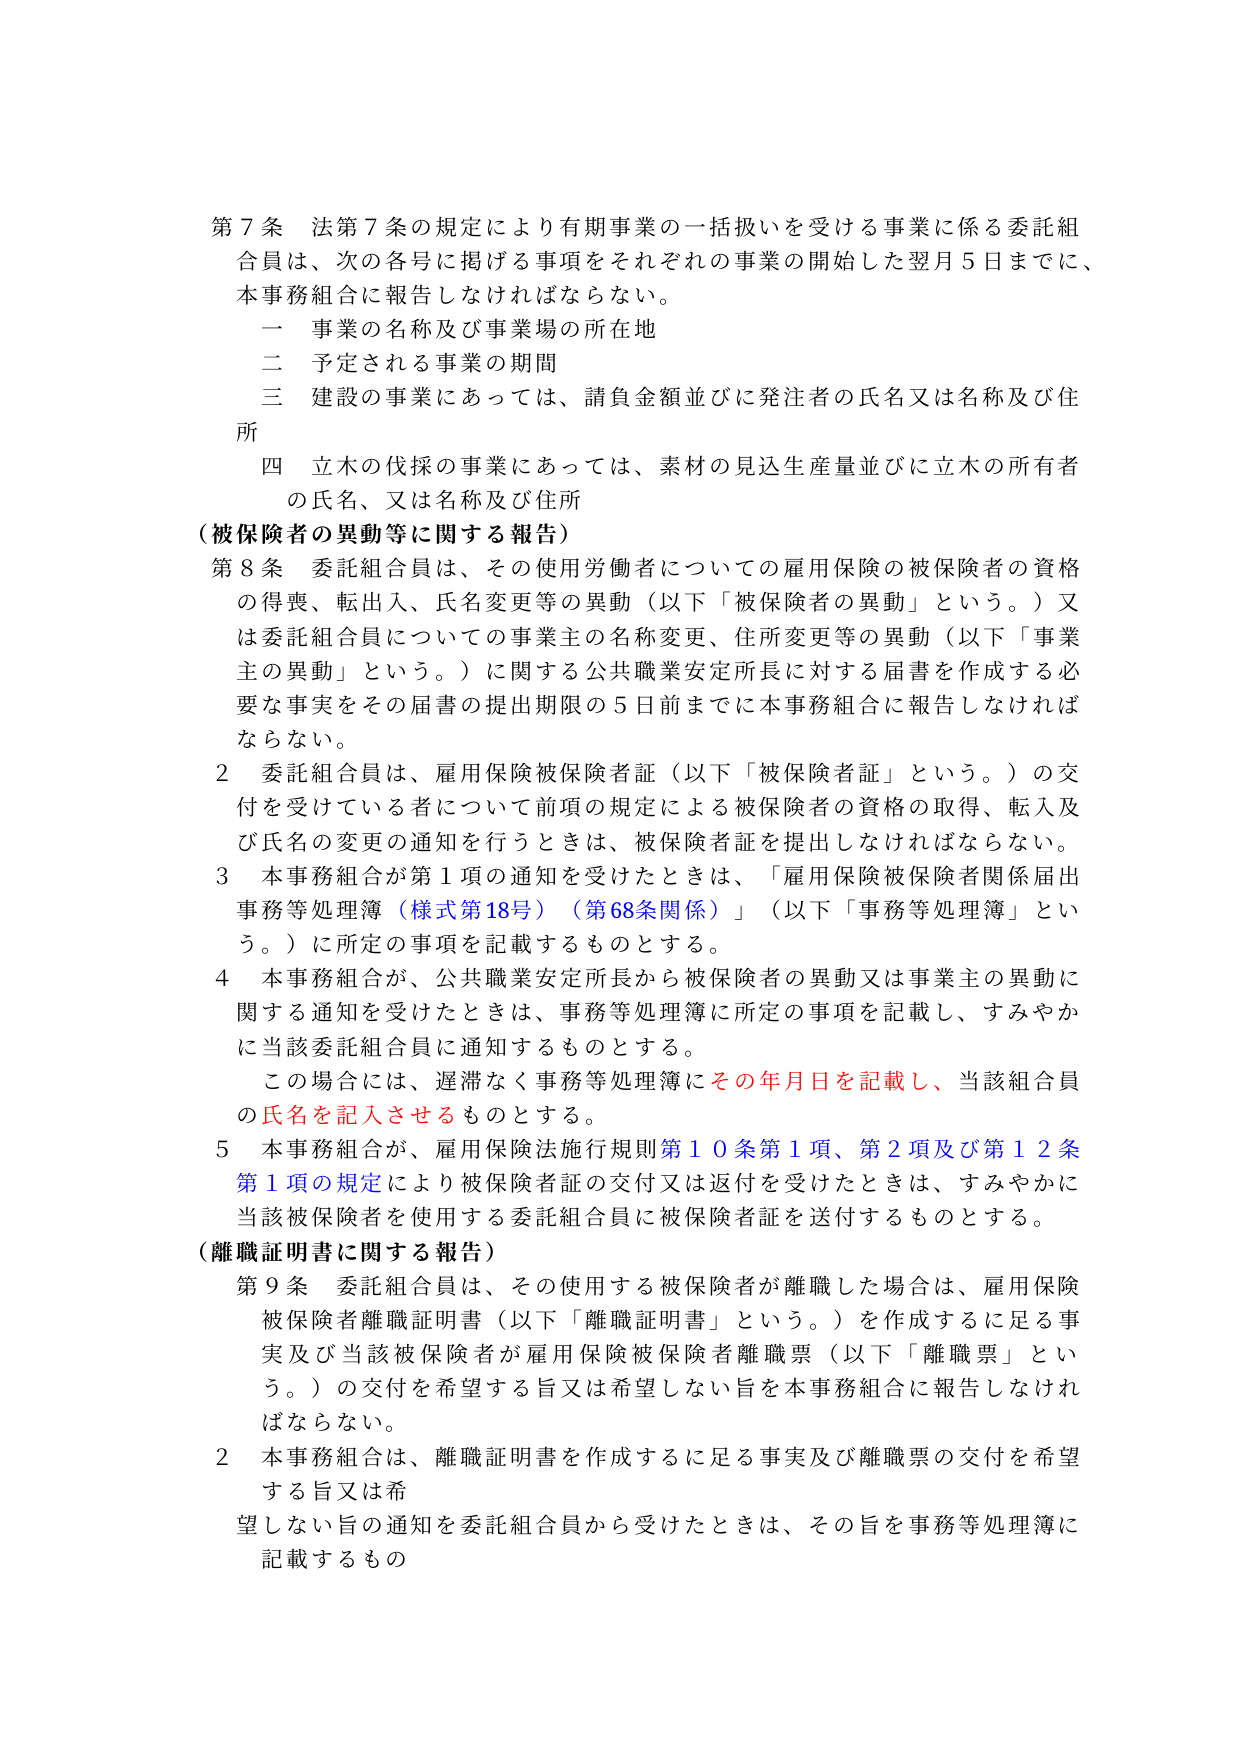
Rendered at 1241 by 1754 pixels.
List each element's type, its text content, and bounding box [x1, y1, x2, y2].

text ２ 本事務組合は、離職証明書を作成するに足る事実及び離職票の交付を希望する旨又は希 [208, 1438, 1083, 1507]
text ４ 本事務組合が、公共職業安定所長から被保険者の異動又は事業主の異動に関する通知を受けたときは、事務等処理簿に所定の事項を記載し、すみやかに当該委託組合員に通知するものとする。 [208, 960, 1083, 1063]
text 二 予定される事業の期間 [187, 345, 1083, 379]
text 四 立木の伐採の事業にあっては、素材の見込生産量並びに立木の所有者の氏名、又は名称及び住所 [187, 448, 1083, 516]
text （被保険者の異動等に関する報告） [187, 516, 1083, 550]
text ３ 本事務組合が第１項の通知を受けたときは、「雇用保険被保険者関係届出事務等処理簿（様式第18号）（第68条関係）」（以下「事務等処理簿」という。）に所定の事項を記載するものとする。 [208, 858, 1083, 960]
text 第９条 委託組合員は、その使用する被保険者が離職した場合は、雇用保険被保険者離職証明書（以下「離職証明書」という。）を作成するに足る事実及び当該被保険者が雇用保険被保険者離職票（以下「離職票」という。）の交付を希望する旨又は希望しない旨を本事務組合に報告しなければならない。 [216, 1268, 1083, 1438]
text 第７条 法第７条の規定により有期事業の一括扱いを受ける事業に係る委託組合員は、次の各号に掲げる事項をそれぞれの事業の開始した翌月５日までに、本事務組合に報告しなければならない。 [187, 208, 1083, 311]
text この場合には、遅滞なく事務等処理簿にその年月日を記載し、当該組合員の氏名を記入させるものとする。 [230, 1063, 1083, 1131]
text 望しない旨の通知を委託組合員から受けたときは、その旨を事務等処理簿に記載するもの [230, 1507, 1083, 1575]
text 三 建設の事業にあっては、請負金額並びに発注者の氏名又は名称及び住所 [187, 379, 1083, 448]
text ５ 本事務組合が、雇用保険法施行規則第１０条第１項、第２項及び第１２条第１項の規定により被保険者証の交付又は返付を受けたときは、すみやかに当該被保険者を使用する委託組合員に被保険者証を送付するものとする。 [208, 1131, 1083, 1233]
text ２ 委託組合員は、雇用保険被保険者証（以下「被保険者証」という。）の交付を受けている者について前項の規定による被保険者の資格の取得、転入及び氏名の変更の通知を行うときは、被保険者証を提出しなければならない。 [187, 755, 1083, 858]
text 第８条 委託組合員は、その使用労働者についての雇用保険の被保険者の資格の得喪、転出入、氏名変更等の異動（以下「被保険者の異動」という。）又は委託組合員についての事業主の名称変更、住所変更等の異動（以下「事業主の異動」という。）に関する公共職業安定所長に対する届書を作成する必要な事実をその届書の提出期限の５日前までに本事務組合に報告しなければならない。 [187, 550, 1083, 755]
text 一 事業の名称及び事業場の所在地 [187, 311, 1083, 345]
text （離職証明書に関する報告） [187, 1233, 1083, 1268]
